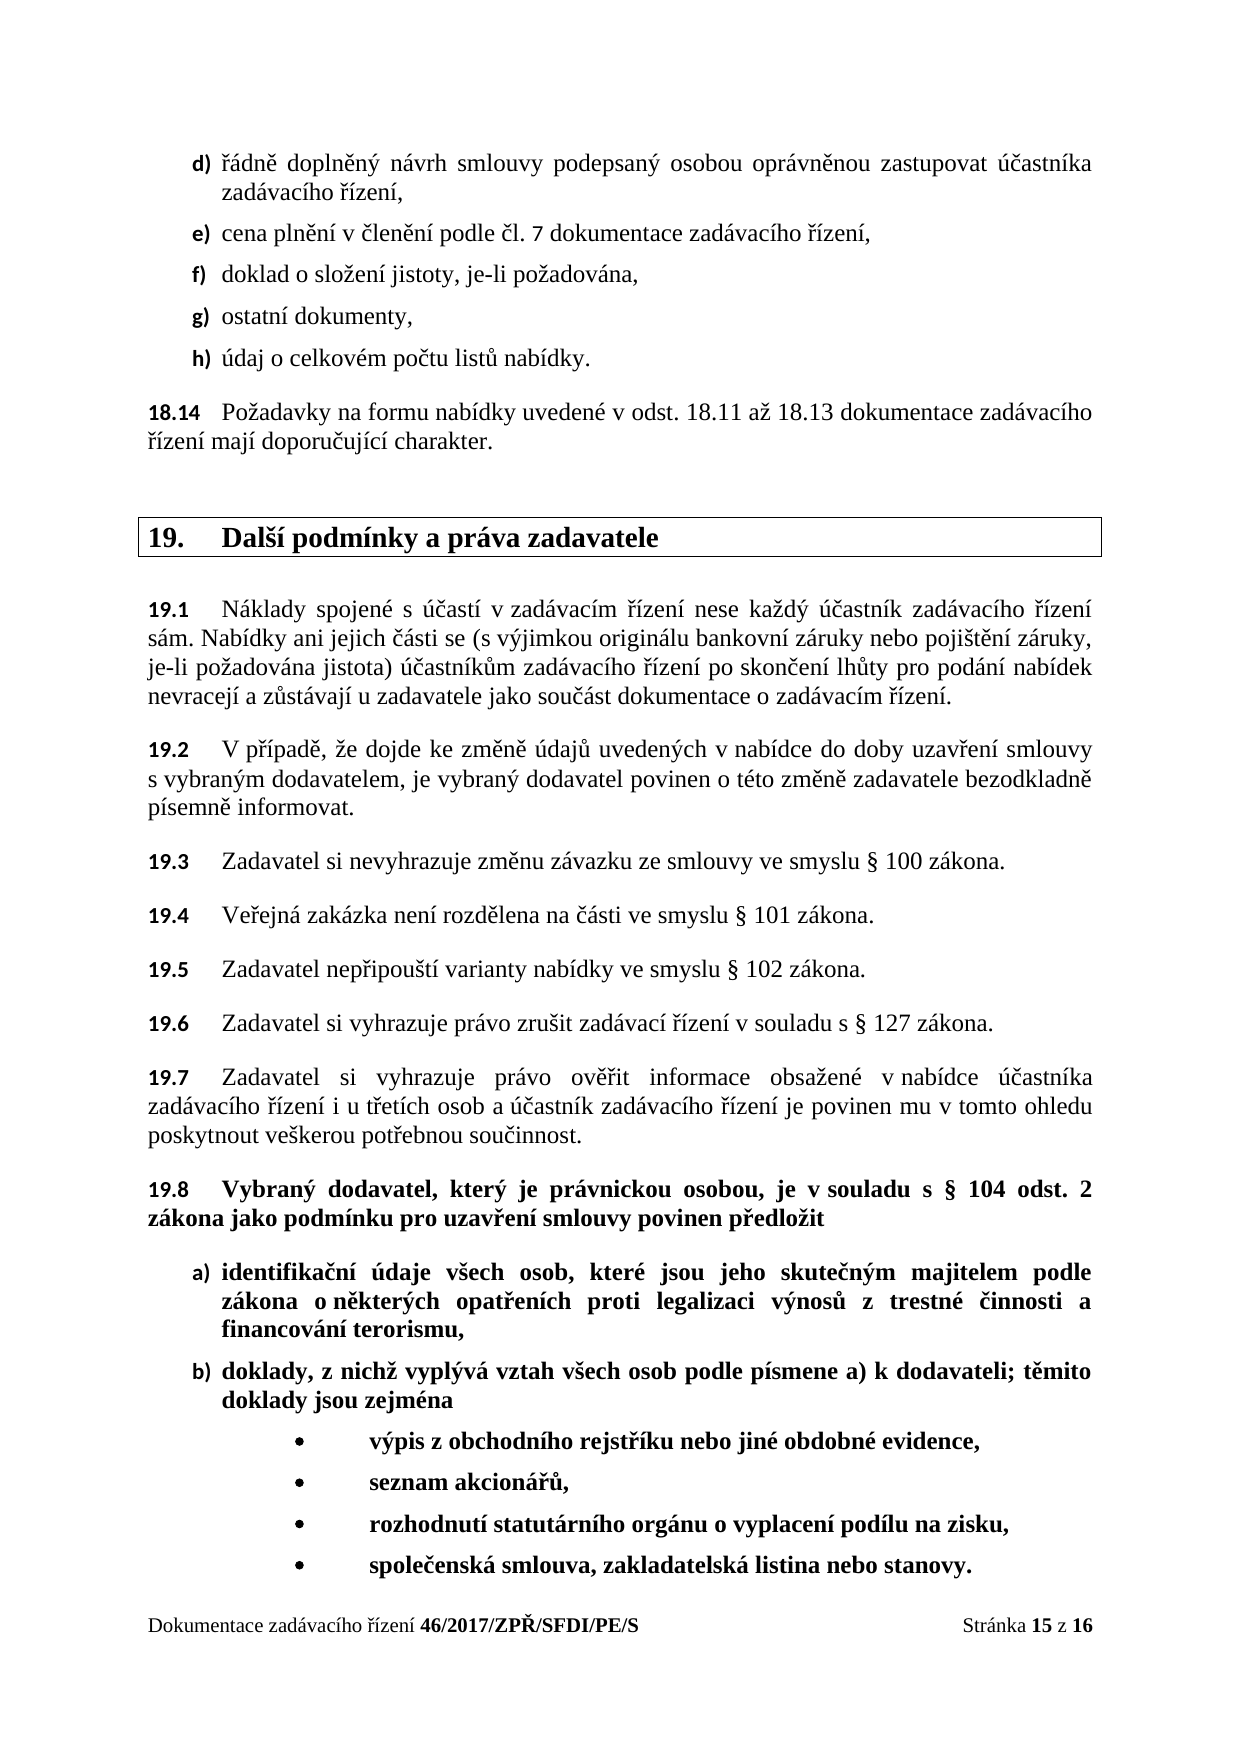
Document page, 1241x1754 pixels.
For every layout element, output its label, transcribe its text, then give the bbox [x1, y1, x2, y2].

text Zadavatel si vyhrazuje právo ověřit informace obsažené v nabídce účastníka zadávacího řízení i u třetích osob a účastník zadávacího řízení je povinen mu v tomto ohledu poskytnout veškerou potřebnou součinnost. [148, 1062, 1093, 1149]
text Veřejná zakázka rozdělena na části ve smyslu § 101 zákona. [148, 900, 1093, 929]
text identifikační údaje všech osob, které jsou jeho skutečným majitelem podle zákona o některých opatřeních proti legalizaci výnosů z trestné činnosti a financování terorismu, [192, 1257, 1093, 1343]
text Zadavatel varianty nabídky ve smyslu § 102 zákona. [148, 954, 1093, 983]
text doklad o složení jistoty, je-li požadována, [192, 259, 1093, 288]
text Zadavatel si vyhrazuje právo zrušit zadávací řízení v souladu s § 127 zákona. [148, 1008, 1093, 1037]
text Vybraný dodavatel, který je právnickou osobou, je v souladu s § 104 odst. 2 zákona jako podmínku pro uzavření smlouvy povinen předložit [148, 1174, 1093, 1232]
text společenská smlouva, zakladatelská listina nebo stanovy. [295, 1550, 1093, 1579]
text Další podmínky a práva zadavatele [139, 518, 1101, 556]
text ostatní dokumenty, [192, 301, 1093, 330]
text cena plnění v členění podle čl. 7 dokumentace zadávacího řízení, [192, 218, 1093, 247]
text údaj o celkovém počtu listů nabídky. [192, 343, 1093, 372]
text Náklady spojené s účastí v zadávacím řízení nese každý účastník zadávacího řízení sám. Nabídky ani jejich části se (s výjimkou originálu bankovní záruky nebo pojištění záruky, je-li požadována jistota) účastníkům zadávacího řízení po skončení lhůty pro podání nabídek nevracejí a zůstávají u zadavatele jako součást dokumentace o zadávacím řízení. [148, 594, 1093, 709]
text seznam akcionářů, [295, 1467, 1093, 1496]
text doklady, z nichž vyplývá vztah všech osob podle písmene a) k dodavateli; těmito doklady jsou zejména [192, 1356, 1093, 1414]
text Požadavky na formu nabídky uvedené v odst. 18.11 až 18.13 dokumentace zadávacího řízení mají doporučující charakter. [148, 397, 1093, 454]
text V případě, že dojde ke změně údajů uvedených v nabídce do doby uzavření smlouvy s vybraným dodavatelem, je vybraný dodavatel povinen o této změně zadavatele bezodkladně písemně informovat. [148, 734, 1093, 821]
text Zadavatel si změnu závazku ze smlouvy ve smyslu § 100 zákona. [148, 846, 1093, 875]
text řádně doplněný návrh smlouvy podepsaný osobou oprávněnou zastupovat účastníka zadávacího řízení, [192, 148, 1093, 205]
text rozhodnutí statutárního orgánu o vyplacení podílu na zisku, [295, 1509, 1093, 1537]
text výpis z obchodního rejstříku nebo jiné obdobné evidence, [295, 1426, 1093, 1455]
